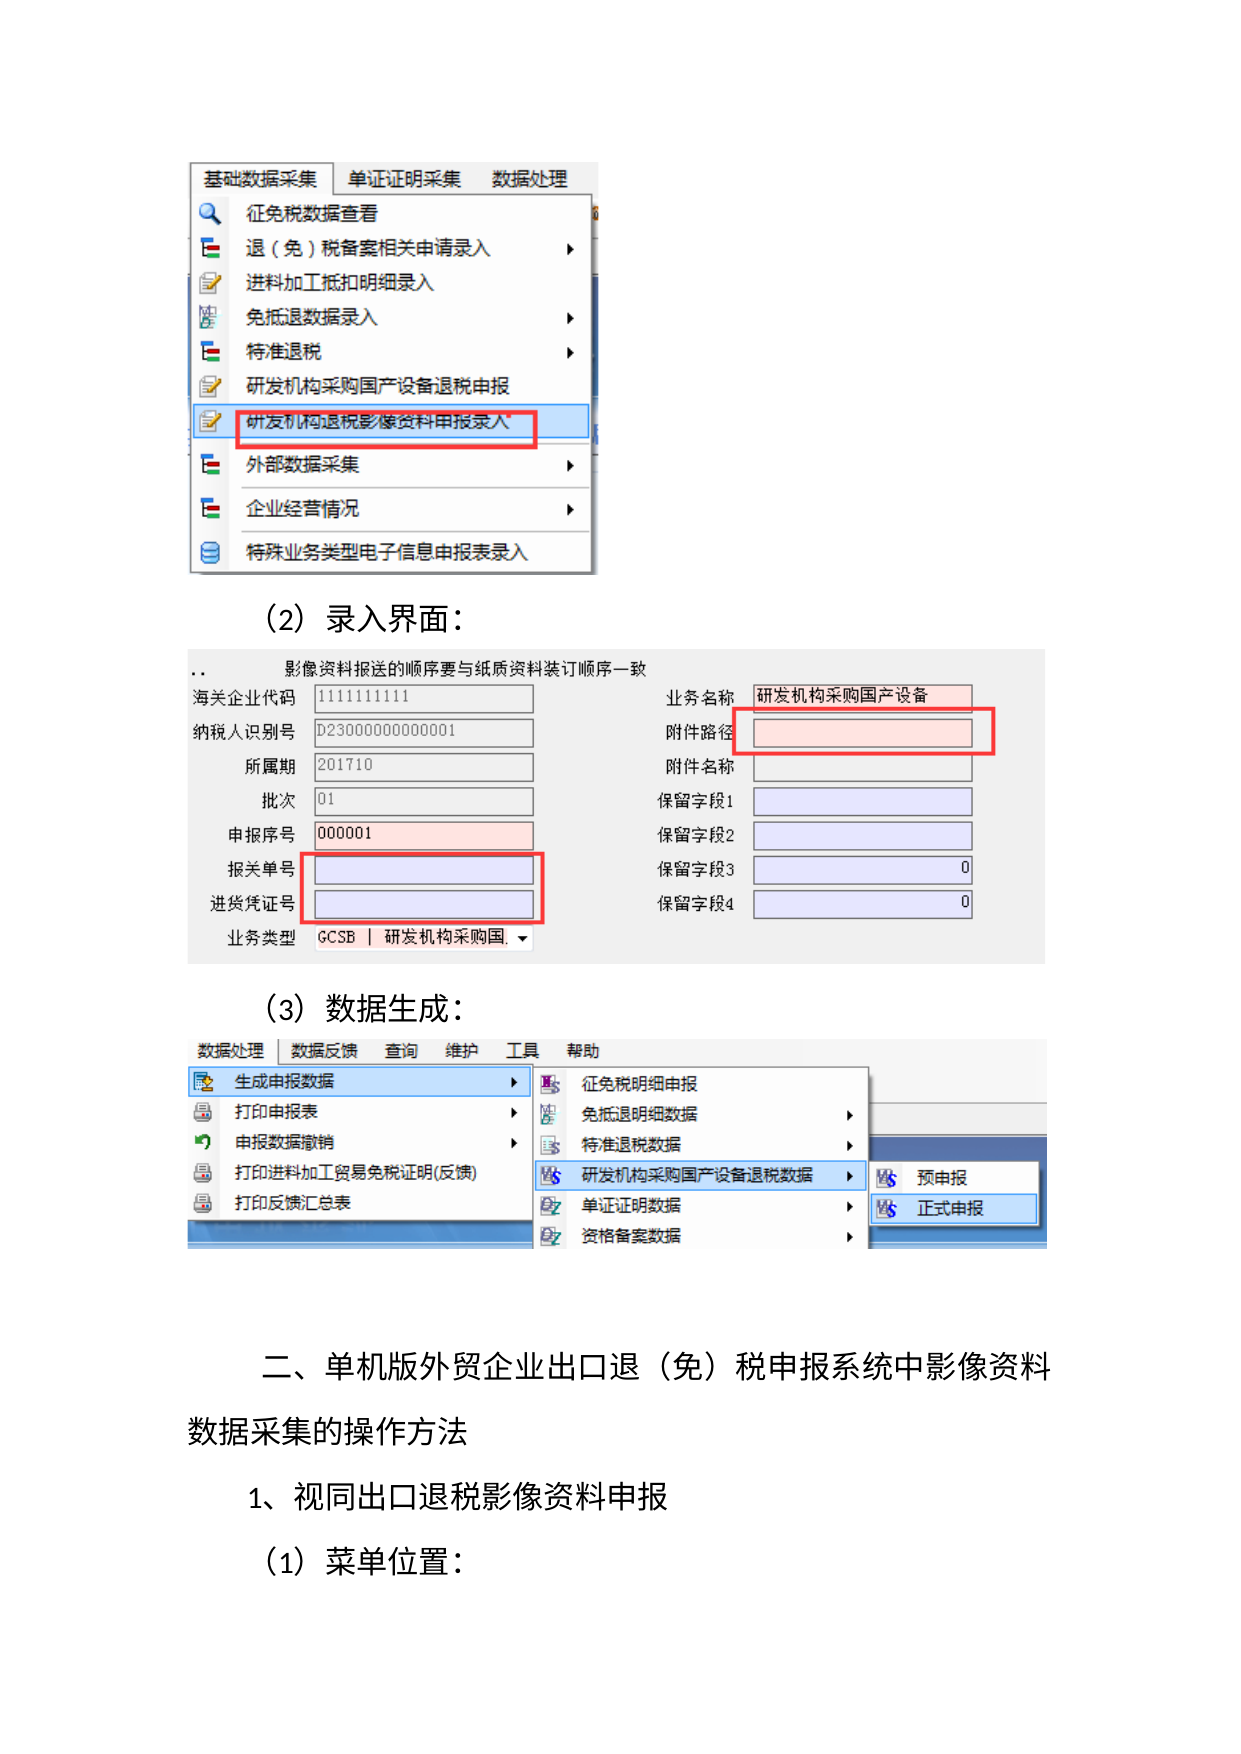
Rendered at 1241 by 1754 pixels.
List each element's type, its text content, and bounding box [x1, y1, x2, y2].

picture [187, 162, 599, 575]
list （3）数据生成： [247, 974, 1053, 1039]
list 1、视同出口退税影像资料申报 [247, 1462, 1053, 1527]
list （2）录入界面： [247, 584, 1053, 649]
picture [187, 1039, 1047, 1249]
list 二、单机版外贸企业出口退（免）税申报系统中影像资料数据采集的操作方法 [187, 1332, 1053, 1462]
picture [187, 649, 1046, 964]
list （1）菜单位置： [247, 1527, 1053, 1592]
